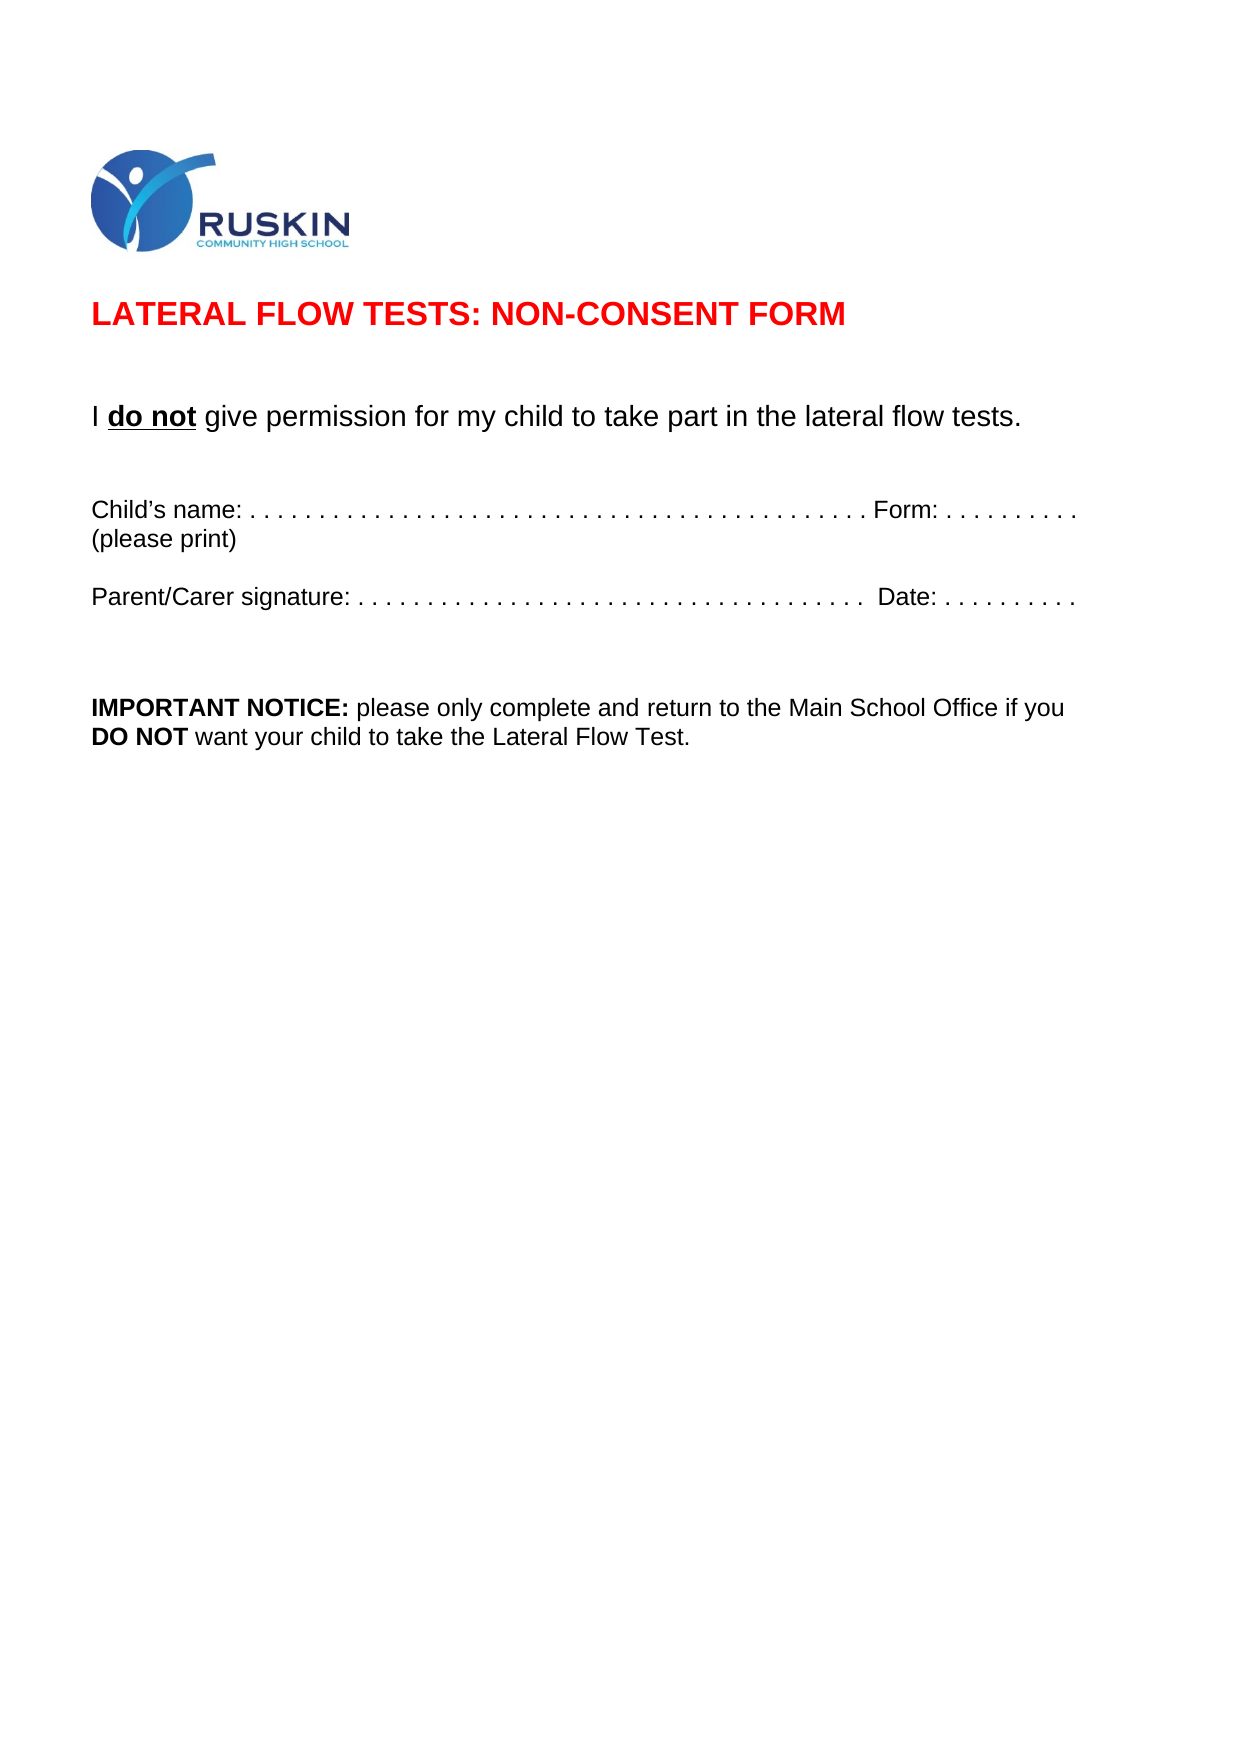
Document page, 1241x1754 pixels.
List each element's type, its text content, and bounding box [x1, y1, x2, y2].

text Child’s name: . . . . . . . . . . . . . . . . . . . . . . . . . . . . . . . . . . . . . . . . . . . . . Form: . . . . . . . . . . [91, 495, 1090, 524]
picture [91, 150, 387, 294]
text Parent/Carer signature: . . . . . . . . . . . . . . . . . . . . . . . . . . . . . . . . . . . . . Date: . . . . . . . . . . [91, 581, 1090, 610]
text IMPORTANT NOTICE: please only complete and return to the Main School Office if you DO NOT want your child to take the Lateral Flow Test. [91, 693, 1090, 751]
text (please print) [91, 524, 1154, 553]
text LATERAL FLOW TESTS: NON-CONSENT FORM [91, 294, 1090, 332]
text I do not give permission for my child to take part in the lateral flow tests. [91, 399, 1090, 433]
